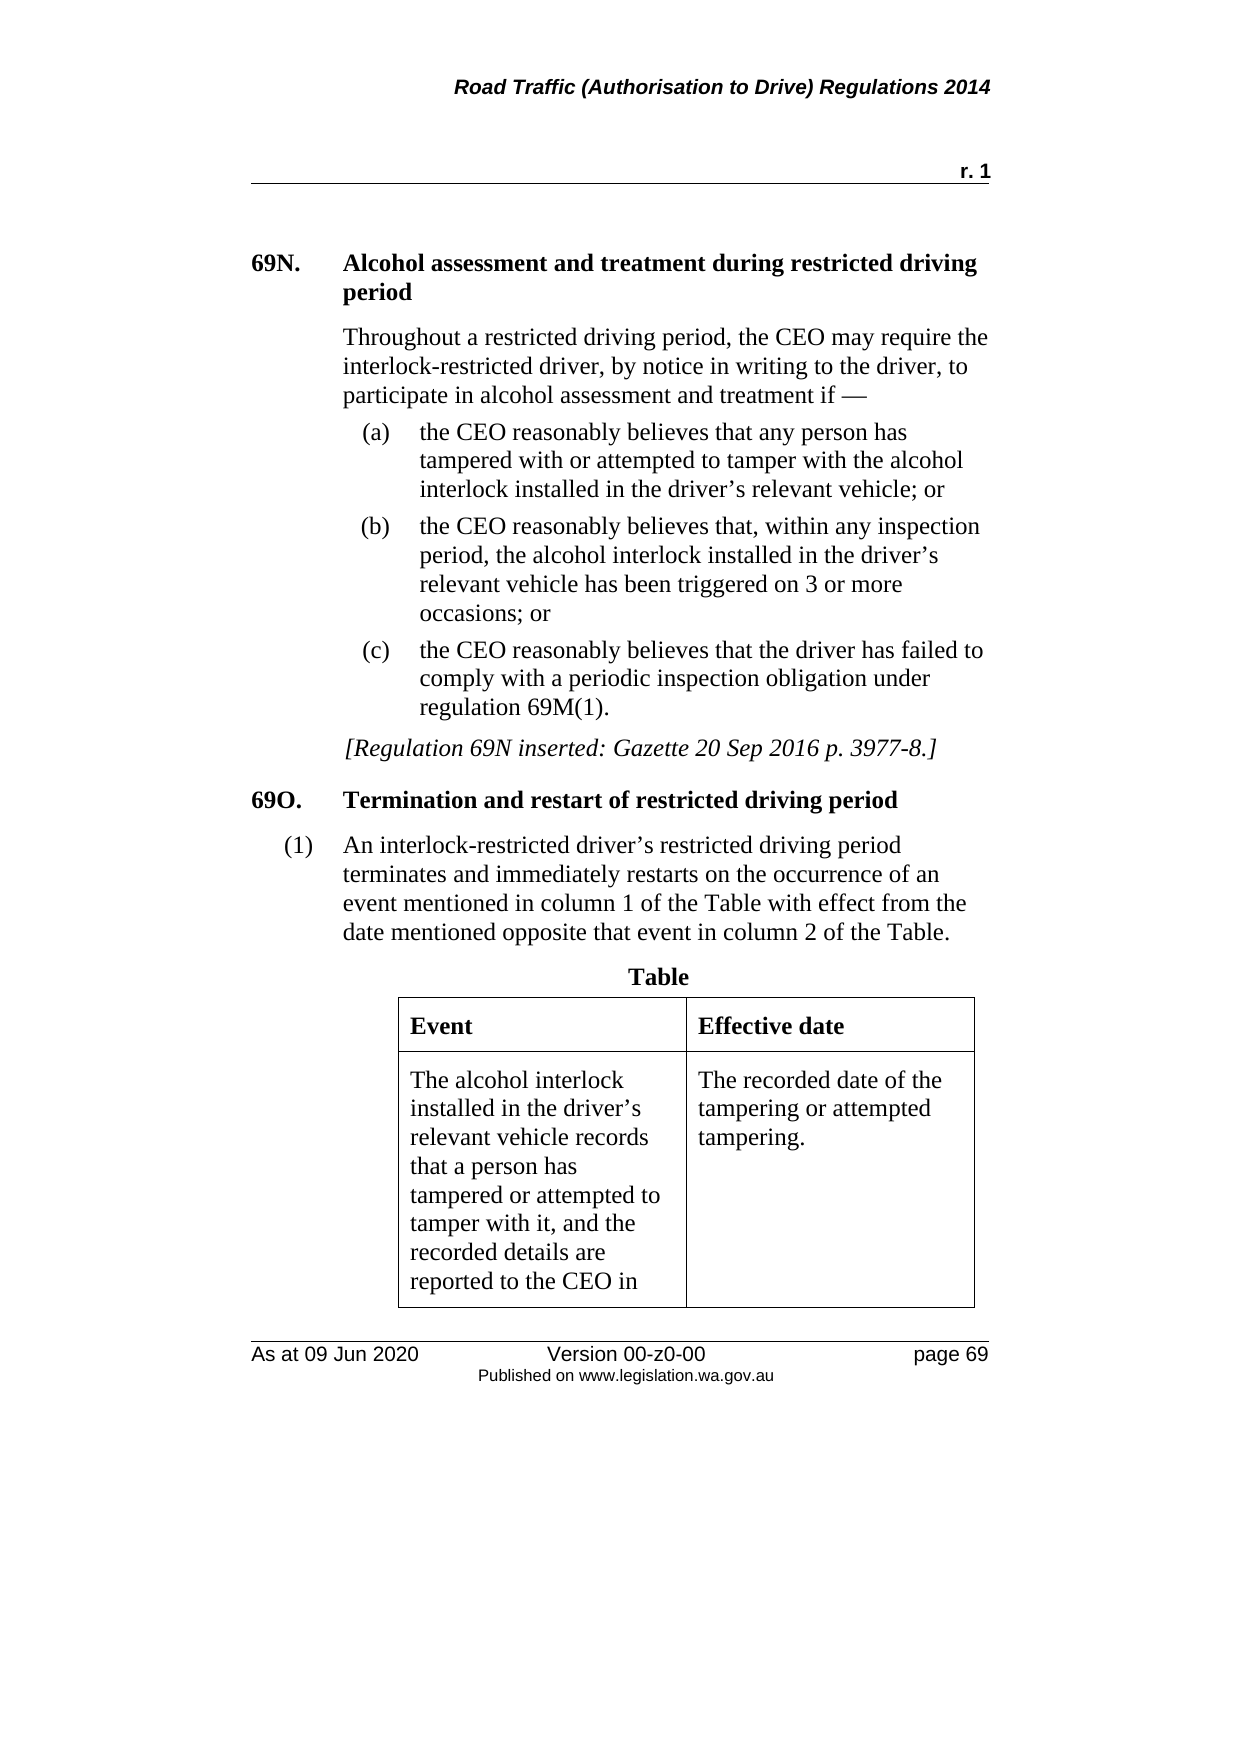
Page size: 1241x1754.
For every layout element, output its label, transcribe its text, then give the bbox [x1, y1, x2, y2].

subtitle Table [343, 962, 974, 991]
text (1) An interlock-restricted driver’s restricted driving period terminates and immediately restarts on the occurrence of an event mentioned in column 1 of the Table with effect from the date mentioned opposite that event in column 2 of the Table. [251, 831, 989, 946]
subtitle 69O. Termination and restart of restricted driving period [251, 785, 989, 814]
subtitle 69N. Alcohol assessment and treatment during restricted driving period [251, 248, 989, 306]
text Throughout a restricted driving period, the CEO may require the interlock-restricted driver, by notice in writing to the driver, to participate in alcohol assessment and treatment if — [251, 322, 989, 408]
text (b) the CEO reasonably believes that, within any inspection period, the alcohol interlock installed in the driver’s relevant vehicle has been triggered on 3 or more occasions; or [251, 511, 989, 626]
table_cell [687, 1052, 974, 1307]
text (a) the CEO reasonably believes that any person has tampered with or attempted to tamper with the alcohol interlock installed in the driver’s relevant vehicle; or [251, 417, 989, 503]
text (c) the CEO reasonably believes that the driver has failed to comply with a periodic inspection obligation under regulation 69M(1). [251, 635, 989, 721]
table_header Event [399, 998, 686, 1051]
table_header Effective date [687, 998, 974, 1051]
text [Regulation 69N inserted: Gazette 20 Sep 2016 p. 3977-8.] [251, 733, 989, 762]
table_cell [399, 1052, 686, 1307]
